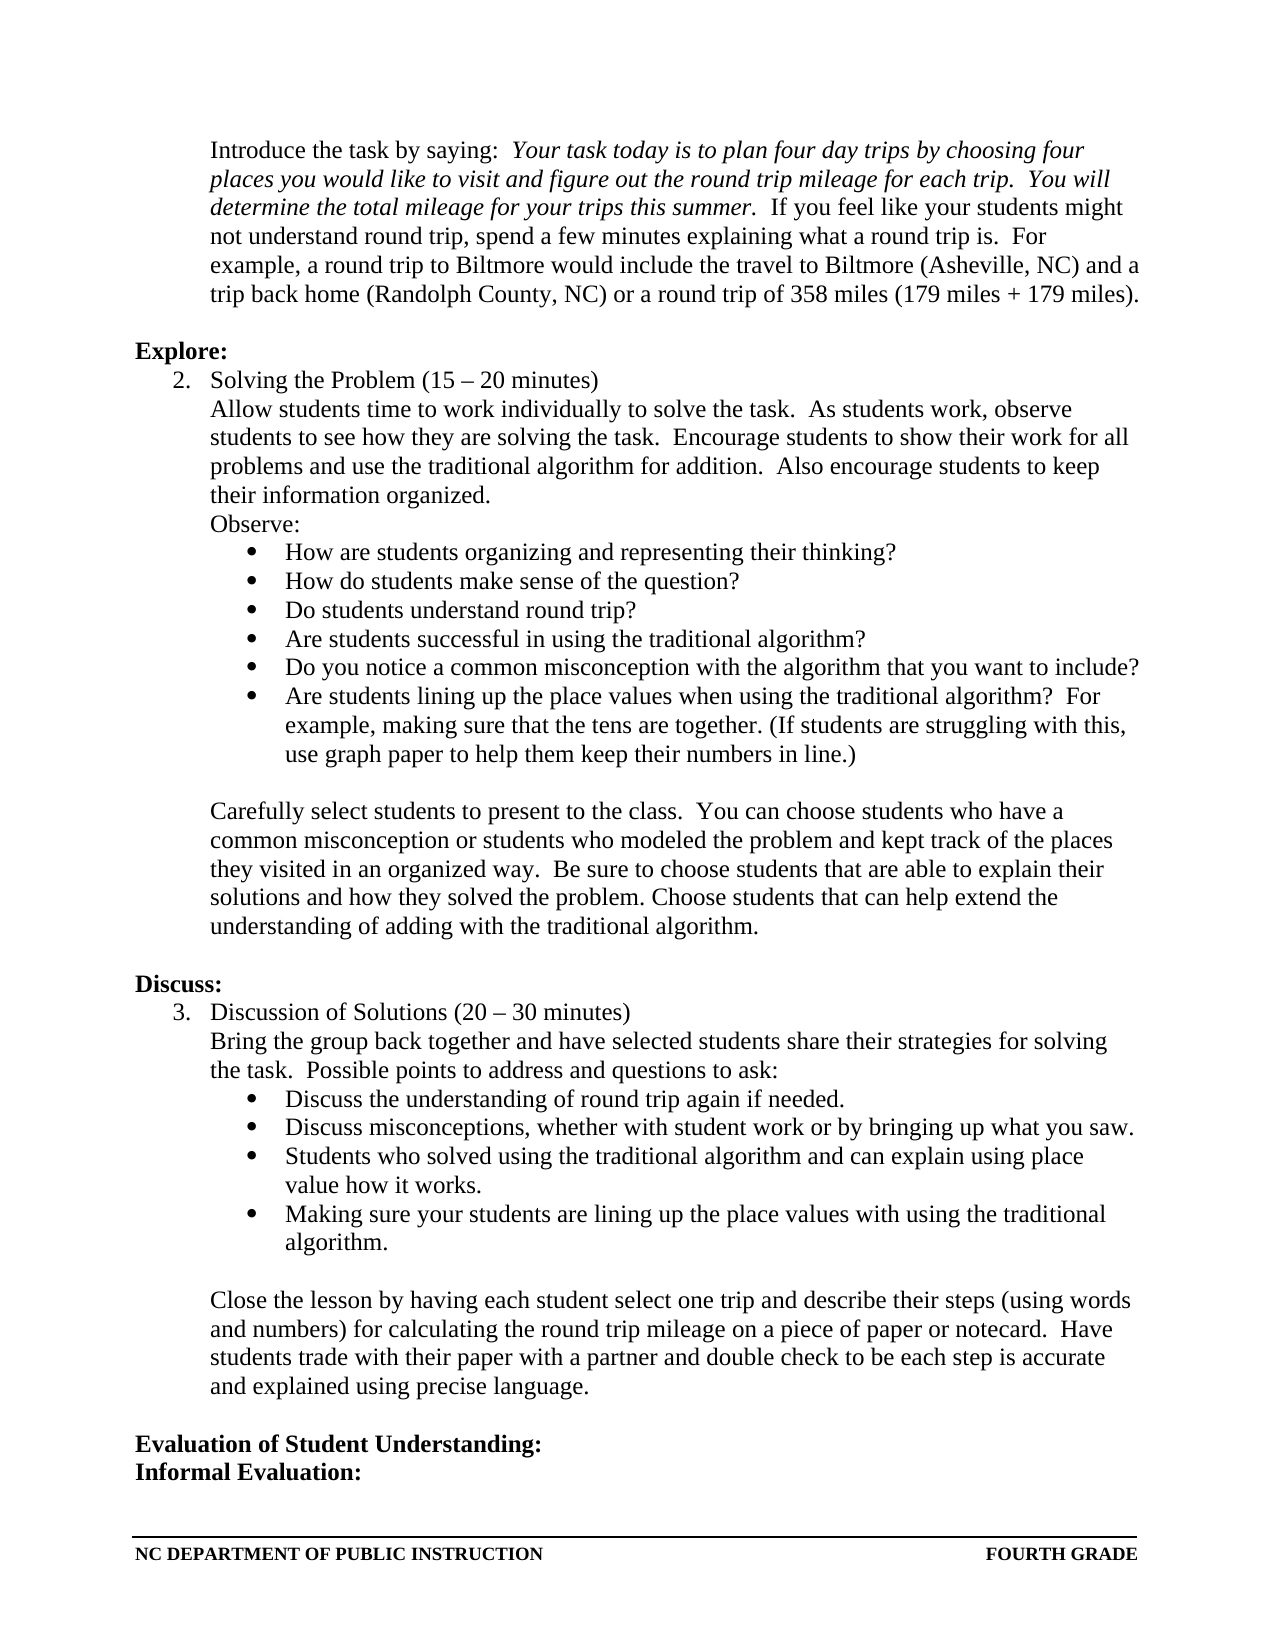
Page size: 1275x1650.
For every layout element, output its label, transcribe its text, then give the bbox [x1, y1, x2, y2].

list Do students understand round trip? [247, 595, 1140, 624]
text Introduce the task by saying: Your task today is to plan four day trips by choosing four places you would like to visit and figure out the round trip mileage for each trip. You will determine the total mileage for your trips this summer. If you feel like your students might not understand round trip, spend a few minutes explaining what a round trip is. For example, a round trip to Biltmore would include the travel to Biltmore (Asheville, NC) and a trip back home (Randolph County, NC) or a round trip of 358 miles (179 miles + 179 miles). [210, 135, 1140, 307]
list Making sure your students are lining up the place values with using the traditional algorithm. [247, 1199, 1140, 1256]
text Explore: [135, 336, 1140, 365]
text Close the lesson by having each student select one trip and describe their steps (using words and numbers) for calculating the round trip mileage on a piece of paper or notecard. Have students trade with their paper with a partner and double check to be each step is accurate and explained using precise language. [210, 1285, 1140, 1400]
list Are students lining up the place values when using the traditional algorithm? For example, making sure that the tens are together. (If students are struggling with this, use graph paper to help them keep their numbers in line.) [247, 681, 1140, 767]
list Solving the Problem (15 – 20 minutes) [172, 365, 1140, 394]
text Observe: [135, 509, 1140, 537]
list How do students make sense of the question? [247, 566, 1140, 595]
list Are students successful in using the traditional algorithm? [247, 624, 1140, 652]
text Bring the group back together and have selected students share their strategies for solving the task. Possible points to address and questions to ask: [210, 1026, 1140, 1084]
list Discuss misconceptions, whether with student work or by bringing up what you saw. [247, 1112, 1140, 1141]
text Evaluation of Student Understanding: [135, 1429, 1140, 1457]
list How are students organizing and representing their thinking? [247, 537, 1140, 566]
text Discuss: [135, 969, 1140, 997]
list Discuss the understanding of round trip again if needed. [247, 1084, 1140, 1112]
text Allow students time to work individually to solve the task. As students work, observe students to see how they are solving the task. Encourage students to show their work for all problems and use the traditional algorithm for addition. Also encourage students to keep their information organized. [210, 394, 1140, 509]
list Students who solved using the traditional algorithm and can explain using place value how it works. [247, 1141, 1140, 1199]
text Informal Evaluation: [135, 1457, 1140, 1486]
text Carefully select students to present to the class. You can choose students who have a common misconception or students who modeled the problem and kept track of the places they visited in an organized way. Be sure to choose students that are able to explain their solutions and how they solved the problem. Choose students that can help extend the understanding of adding with the traditional algorithm. [210, 796, 1140, 940]
list Do you notice a common misconception with the algorithm that you want to include? [247, 652, 1140, 681]
list Discussion of Solutions (20 – 30 minutes) [172, 997, 1140, 1026]
